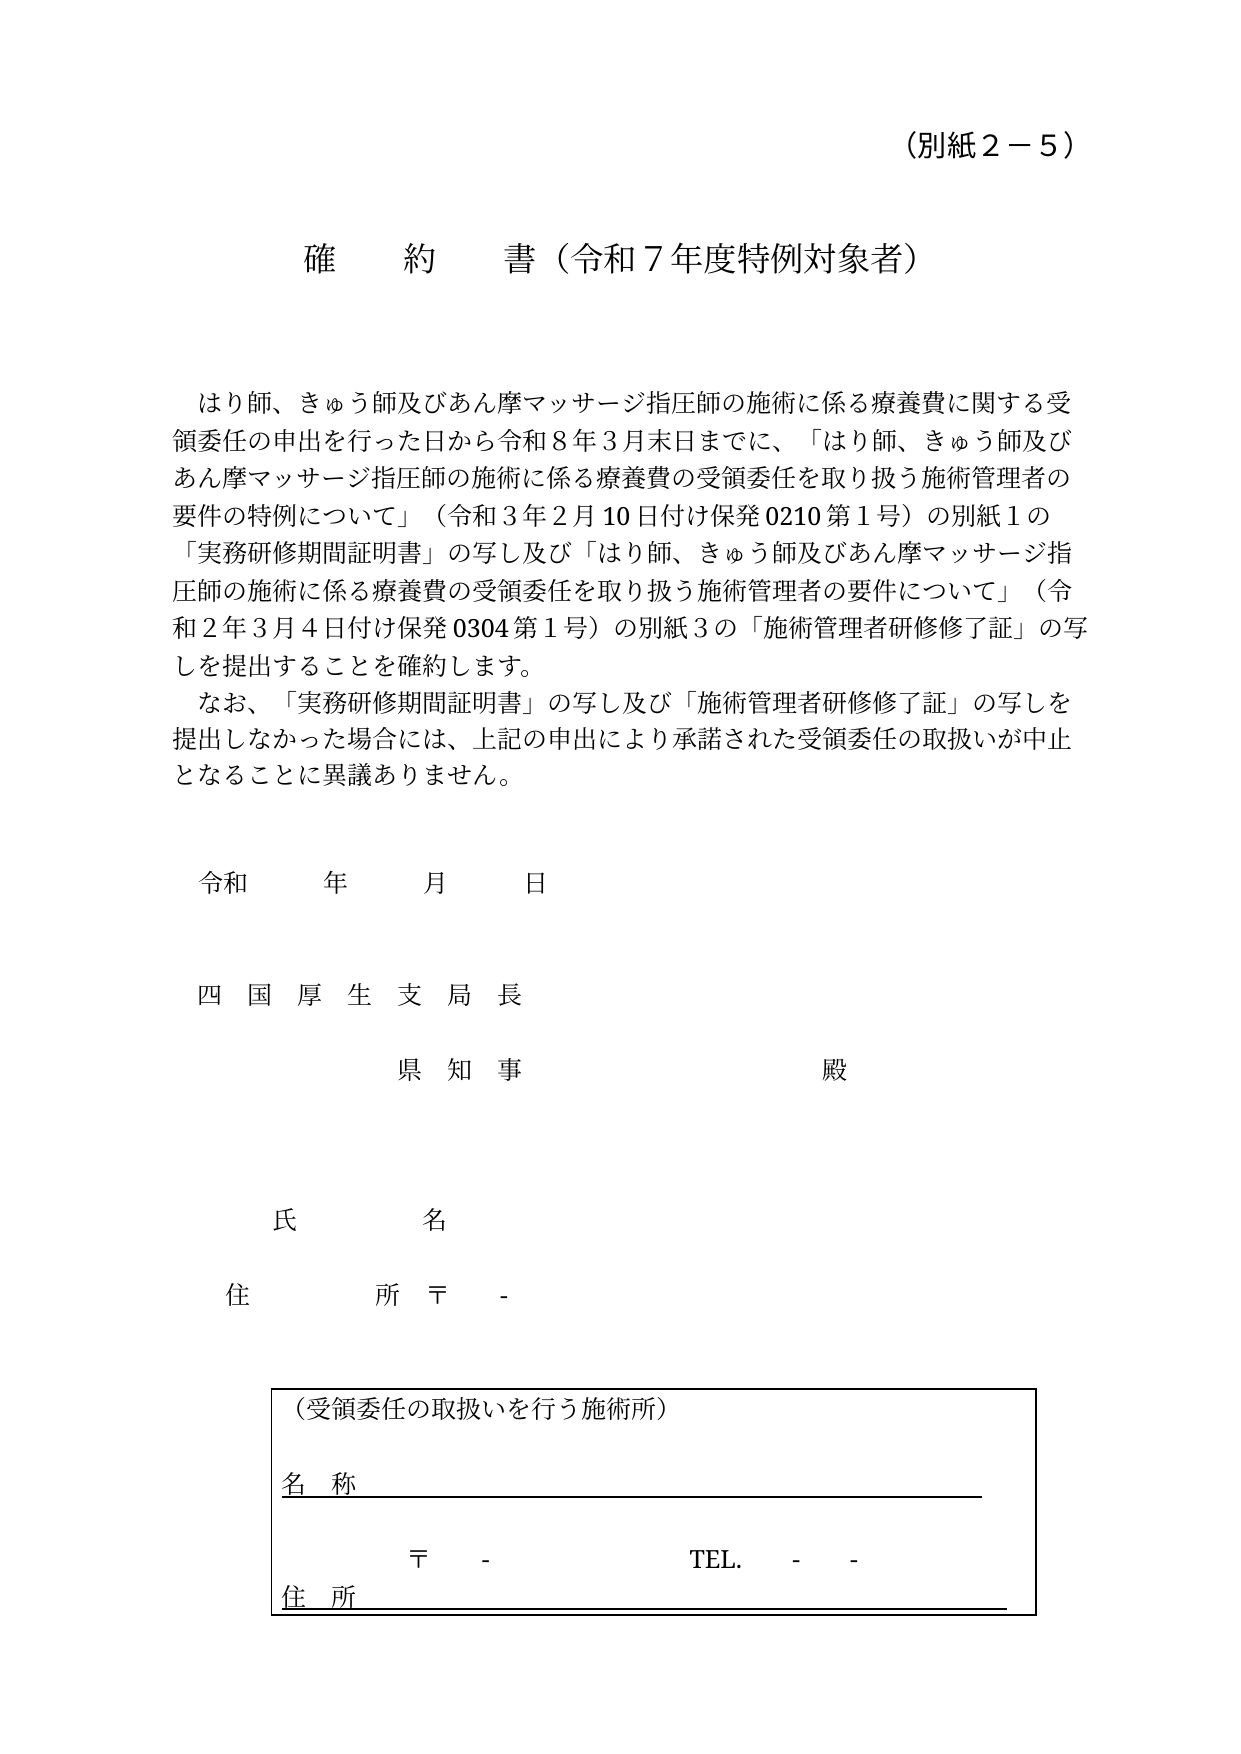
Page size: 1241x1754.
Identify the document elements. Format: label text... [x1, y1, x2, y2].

text はり師、きゅう師及びあん摩マッサージ指圧師の施術に係る療養費に関する受領委任の申出を行った日から令和８年３月末日までに、「はり師、きゅう師及びあん摩マッサージ指圧師の施術に係る療養費の受領委任を取り扱う施術管理者の要件の特例について」（令和３年２月10日付け保発0210第１号）の別紙１の「実務研修期間証明書」の写し及び「はり師、きゅう師及びあん摩マッサージ指圧師の施術に係る療養費の受領委任を取り扱う施術管理者の要件について」（令和２年３月４日付け保発0304第１号）の別紙３の「施術管理者研修修了証」の写しを提出することを確約します。 [148, 383, 1092, 683]
text 令和 年 月 日 [199, 863, 1092, 900]
text なお、「実務研修期間証明書」の写し及び「施術管理者研修修了証」の写しを提出しなかった場合には、上記の申出により承諾された受領委任の取扱いが中止となることに異議ありません。 [173, 683, 1092, 791]
table_header （受領委任の取扱いを行う施術所） 名 称 〒 - TEL. - - 住 所 [272, 1390, 1035, 1614]
text 住 所 〒 - [148, 1275, 1092, 1313]
text 四 国 厚 生 支 局 長 [148, 975, 1092, 1013]
text 確 約 書（令和７年度特例対象者） [148, 233, 1092, 281]
text （別紙２－５） [148, 123, 1092, 165]
text 氏 名 [148, 1200, 1092, 1238]
text 県 知 事 殿 [148, 1050, 1092, 1088]
